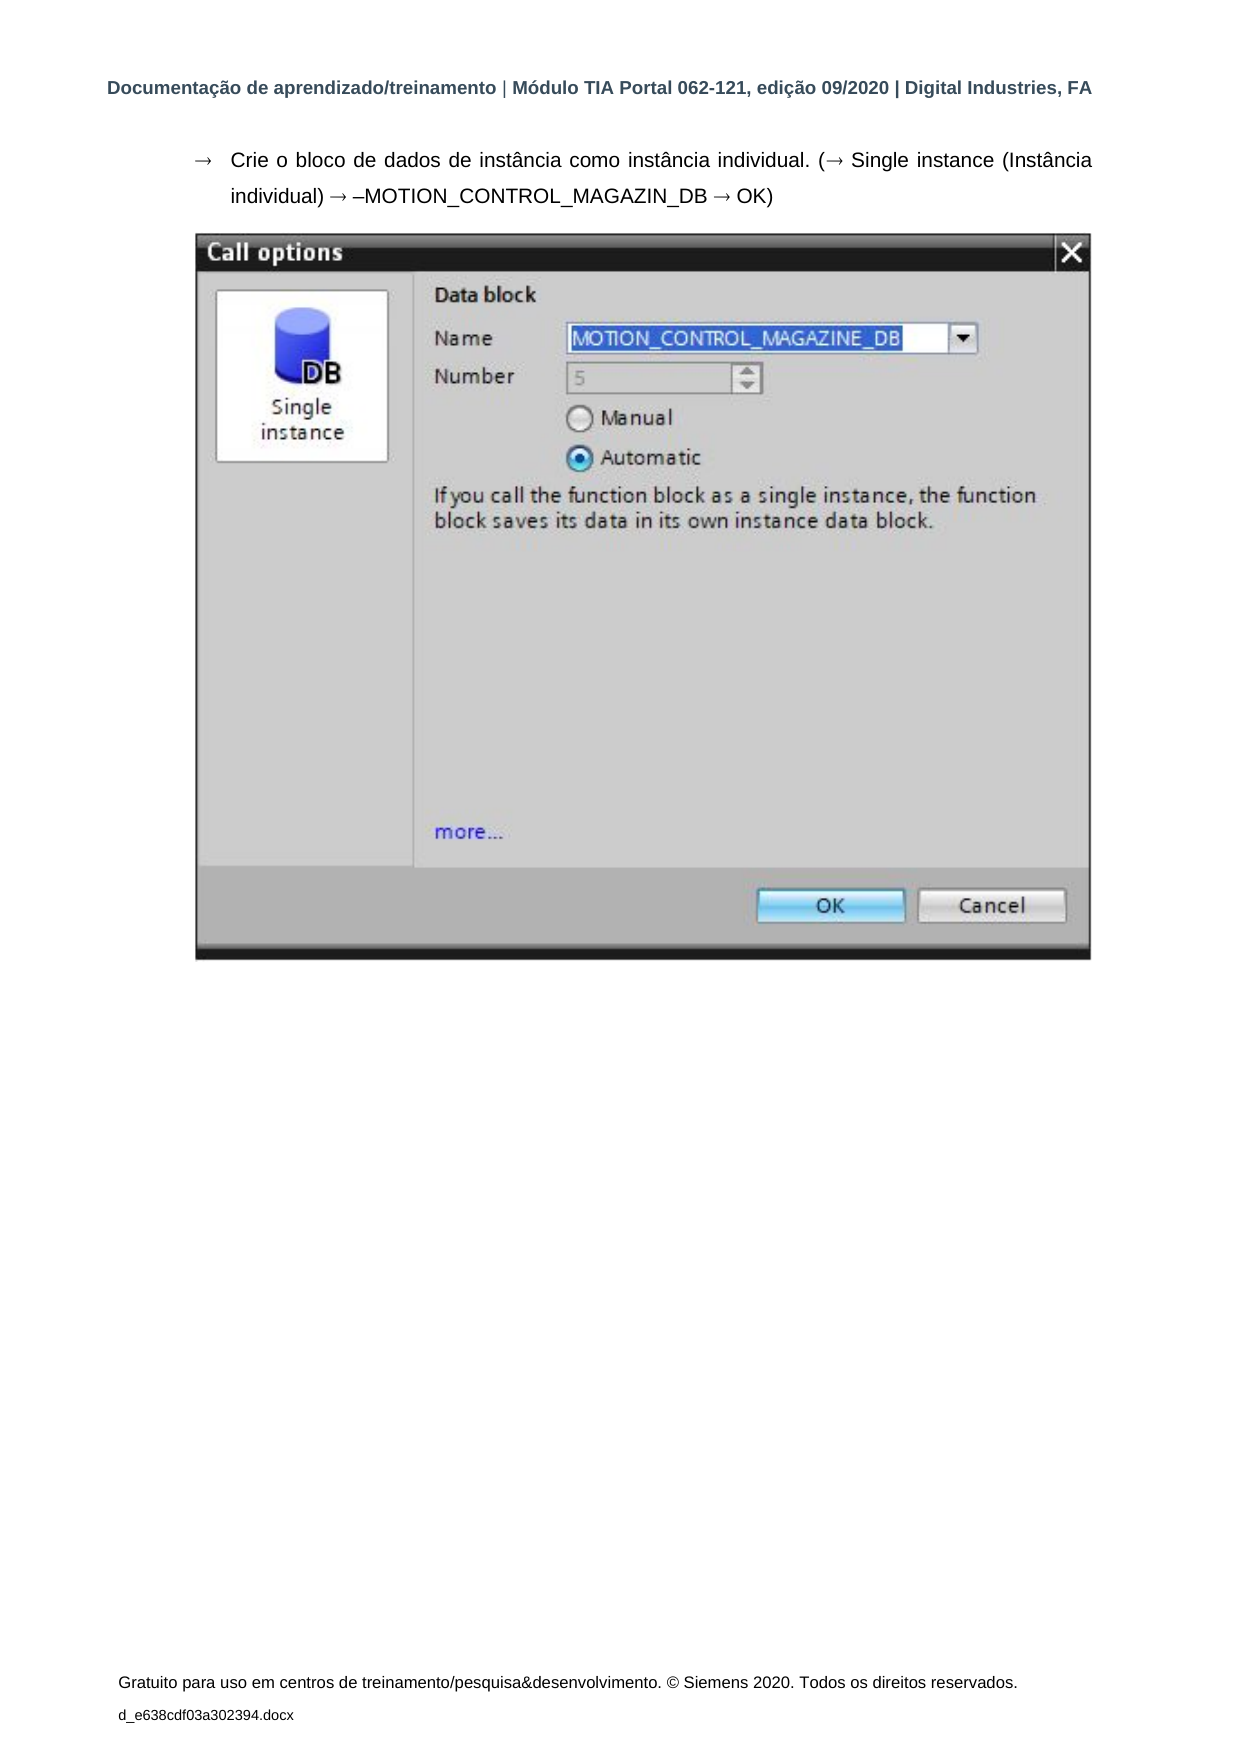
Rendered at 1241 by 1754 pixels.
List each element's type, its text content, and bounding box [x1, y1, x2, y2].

text Crie o bloco de dados de instância como instância individual. ( Single instance (Instância individual) –MOTION_CONTROL_MAGAZIN_DB OK) [195, 148, 1092, 208]
picture [194, 232, 1093, 962]
